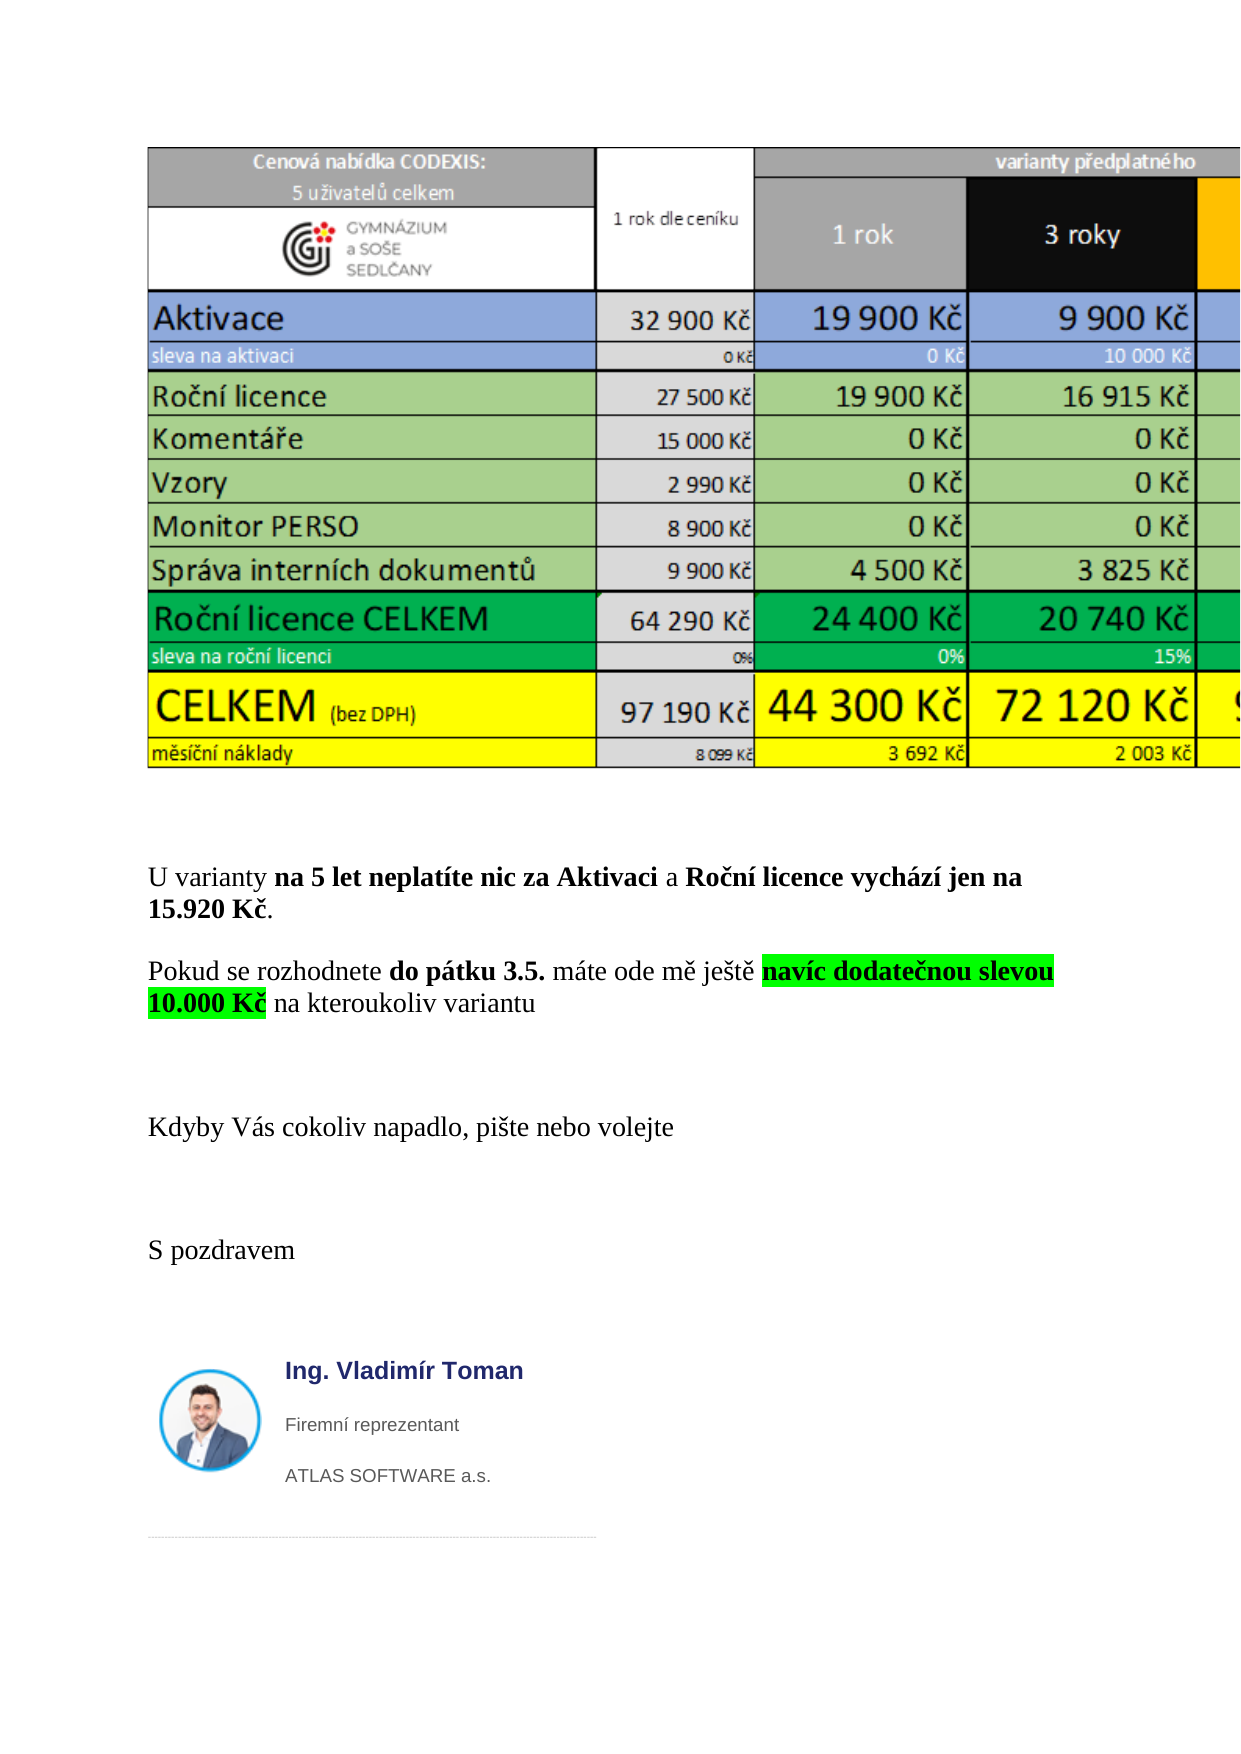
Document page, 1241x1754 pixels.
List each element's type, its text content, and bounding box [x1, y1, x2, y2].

table_header Ing. Vladimír Toman Firemní reprezentant ATLAS SOFTWARE a.s. [274, 1356, 760, 1486]
text Kdyby Vás cokoliv napadlo, pište nebo volejte [148, 1110, 1093, 1142]
text -------------------------------------------------------------------------------------------------------------------------------------- [148, 1515, 1093, 1544]
text U varianty na 5 let neplatíte nic za Aktivaci a Roční licence vychází jen na 15.920 Kč. [148, 860, 1093, 925]
picture [147, 147, 1241, 770]
text Pokud se rozhodnete do pátku 3.5. máte ode mě ještě navíc dodatečnou slevou 10.000 Kč na kteroukoliv variantu [148, 954, 1093, 1019]
text S pozdravem [148, 1233, 1093, 1265]
table_header [148, 1356, 273, 1486]
picture [158, 1368, 262, 1474]
